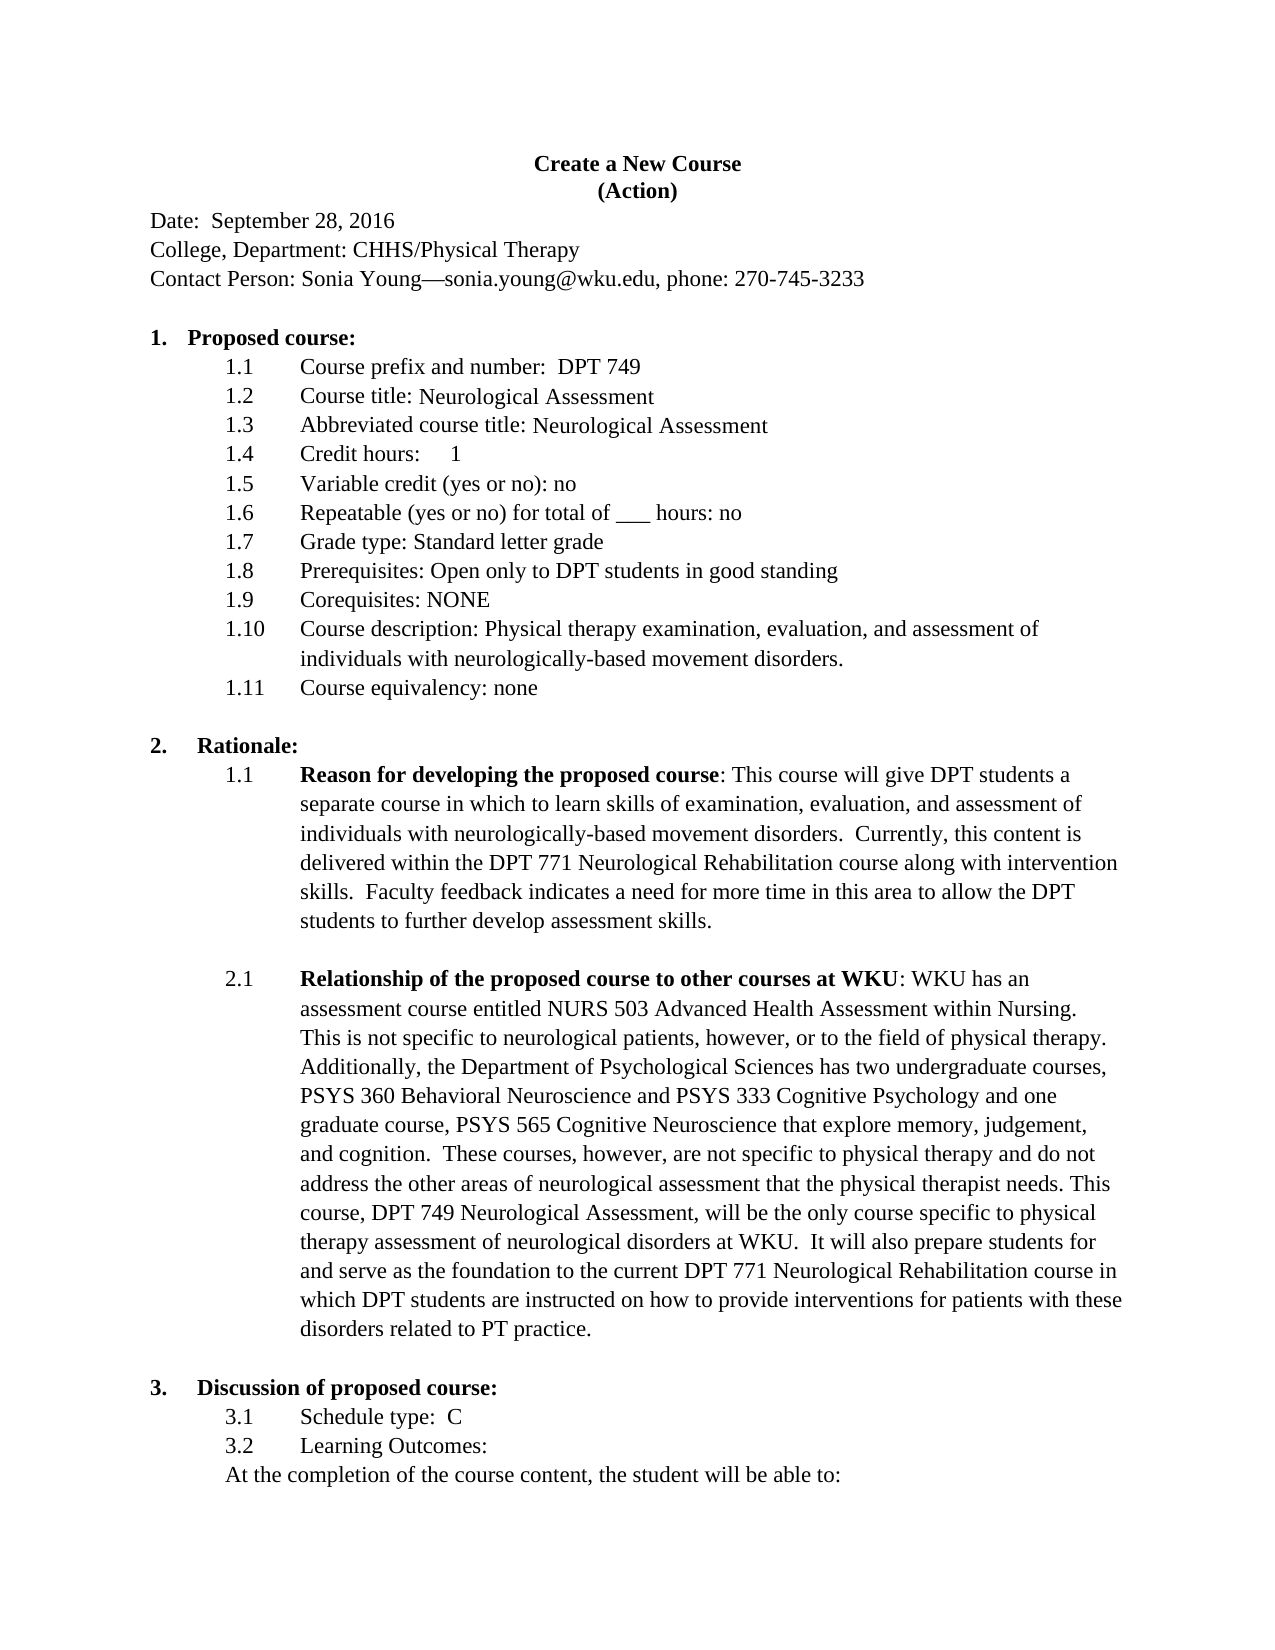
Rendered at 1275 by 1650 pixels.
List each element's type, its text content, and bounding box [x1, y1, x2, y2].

list Grade type: Standard letter grade [225, 526, 1125, 555]
list Course equivalency: none [225, 672, 1125, 701]
text (Action) [150, 178, 1125, 204]
list Corequisites: NONE [225, 584, 1125, 613]
list Relationship of the proposed course to other courses at WKU: WKU has an assessment course entitled NURS 503 Advanced Health Assessment within Nursing. This is not specific to neurological patients, however, or to the field of physical therapy. Additionally, the Department of Psychological Sciences has two undergraduate courses, PSYS 360 Behavioral Neuroscience and PSYS 333 Cognitive Psychology and one graduate course, PSYS 565 Cognitive Neuroscience that explore memory, judgement, and cognition. These courses, however, are not specific to physical therapy and do not address the other areas of neurological assessment that the physical therapist needs. This course, DPT 749 Neurological Assessment, will be the only course specific to physical therapy assessment of neurological disorders at WKU. It will also prepare students for and serve as the foundation to the current DPT 771 Neurological Rehabilitation course in which DPT students are instructed on how to provide interventions for patients with these disorders related to PT practice. [225, 963, 1125, 1343]
text 2. Rationale: [150, 730, 1125, 759]
text Date: September 28, 2016 [150, 205, 1125, 234]
list Reason for developing the proposed course: This course will give DPT students a separate course in which to learn skills of examination, evaluation, and assessment of individuals with neurologically-based movement disorders. Currently, this content is delivered within the DPT 771 Neurological Rehabilitation course along with intervention skills. Faculty feedback indicates a need for more time in this area to allow the DPT students to further develop assessment skills. [225, 759, 1125, 934]
list Course title: Neurological Assessment [225, 380, 1125, 409]
text 3. Discussion of proposed course: [150, 1372, 1125, 1401]
text At the completion of the course content, the student will be able to: [225, 1459, 1125, 1488]
list Prerequisites: Open only to DPT students in good standing [225, 555, 1125, 584]
list Credit hours: 1 [225, 438, 1125, 468]
list Variable credit (yes or no): no [225, 468, 1125, 497]
list Learning Outcomes: [225, 1430, 1125, 1459]
list Abbreviated course title: Neurological Assessment [225, 409, 1125, 438]
list Course prefix and number: DPT 749 [225, 351, 1125, 380]
text Create a New Course [150, 150, 1125, 176]
list Schedule type: C [225, 1401, 1125, 1430]
text College, Department: CHHS/Physical Therapy [150, 234, 1125, 263]
text Contact Person: Sonia Young—sonia.young@wku.edu, phone: 270-745-3233 [150, 263, 1125, 293]
list Course description: Physical therapy examination, evaluation, and assessment of individuals with neurologically-based movement disorders. [225, 613, 1125, 672]
list Repeatable (yes or no) for total of ___ hours: no [225, 497, 1125, 526]
text 1. Proposed course: [150, 322, 1125, 351]
